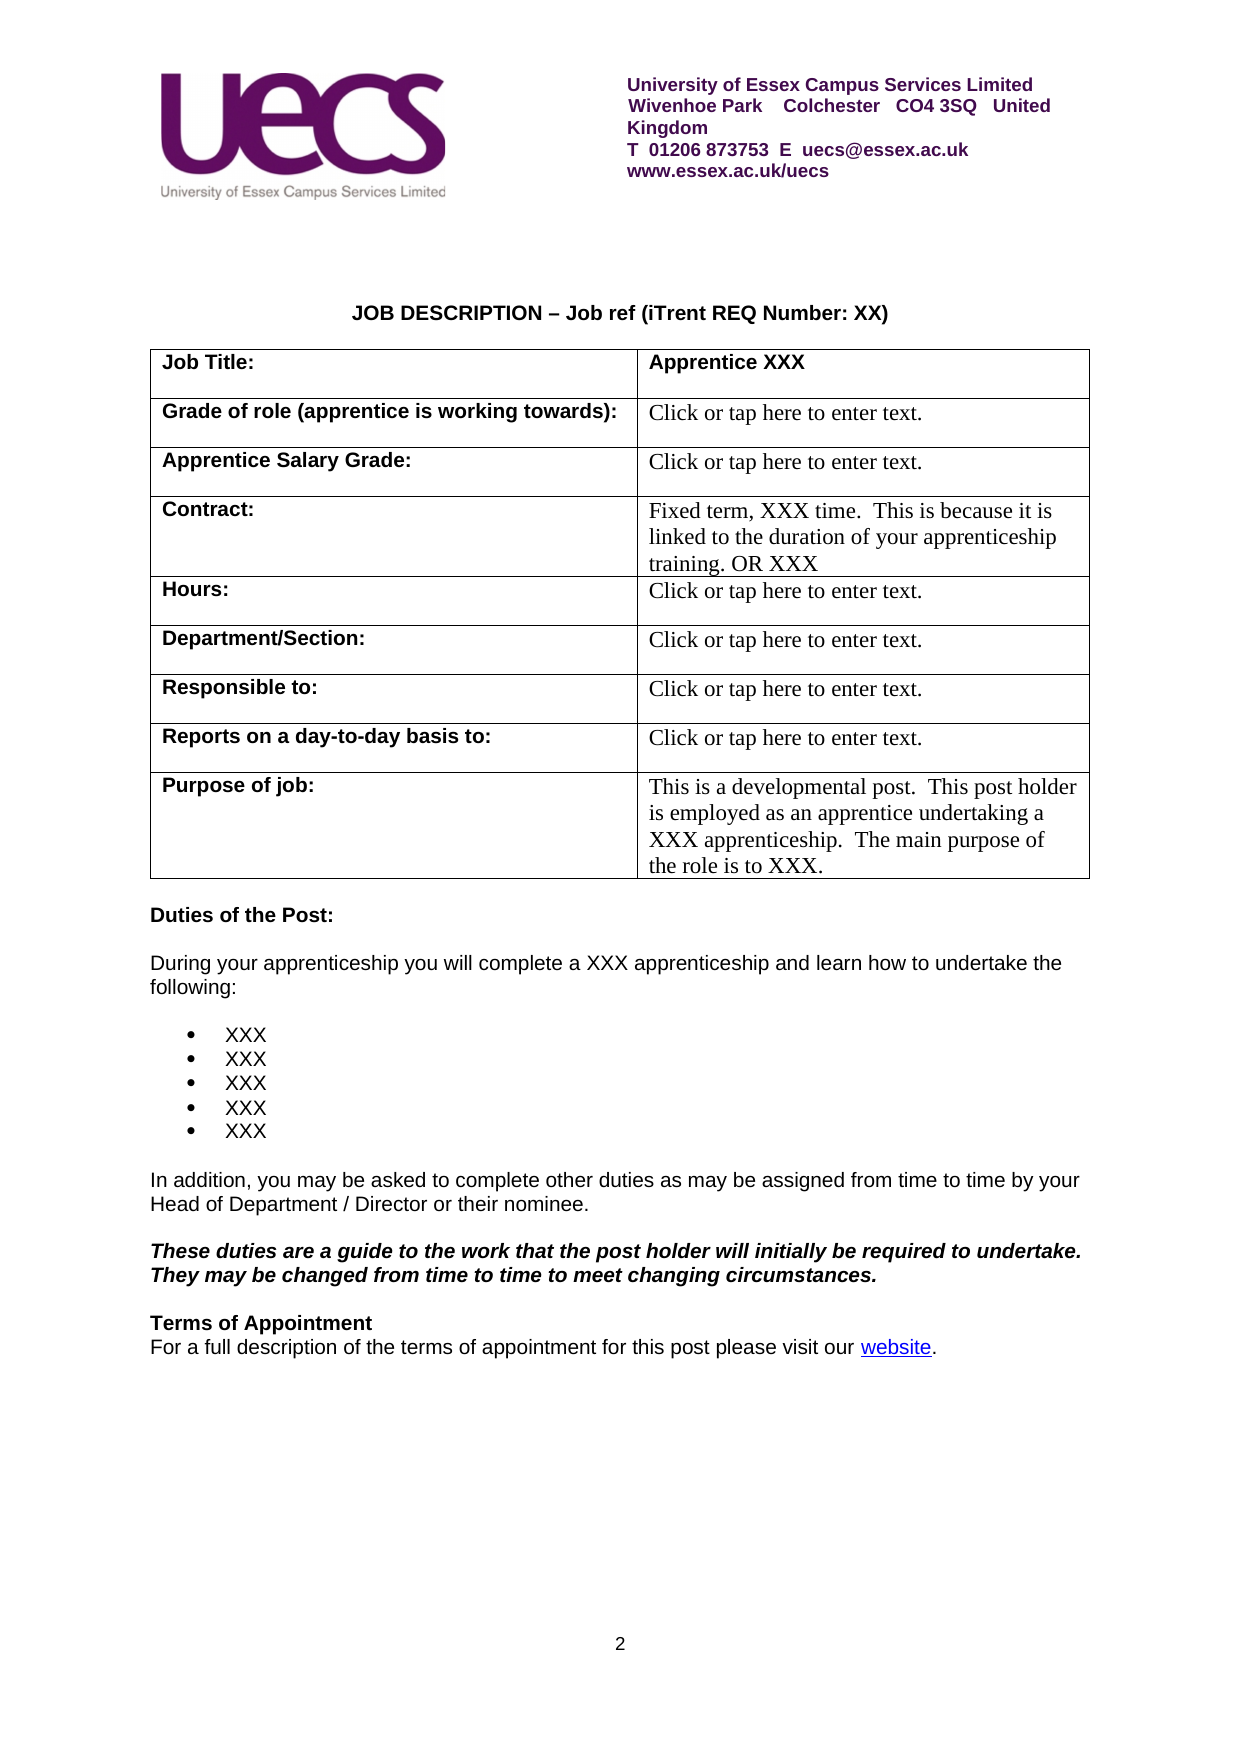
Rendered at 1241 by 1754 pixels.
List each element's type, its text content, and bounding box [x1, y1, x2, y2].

table_cell Apprentice Salary Grade: [151, 448, 637, 496]
table_cell Department/Section: [151, 626, 637, 674]
table_cell Hours: [151, 577, 637, 625]
list XXX [187, 1119, 1090, 1143]
table_cell Contract: [151, 497, 637, 576]
list XXX [187, 1023, 1090, 1047]
text In addition, you may be asked to complete other duties as may be assigned from time to time by your Head of Department / Director or their nominee. [150, 1167, 1090, 1215]
text For a full description of the terms of appointment for this post please visit our website. [150, 1335, 1090, 1359]
list XXX [187, 1047, 1090, 1071]
table_header Apprentice [638, 350, 1089, 398]
text JOB DESCRIPTION – Job ref [150, 301, 1090, 325]
table_cell Purpose of job: [151, 773, 637, 878]
list XXX [187, 1071, 1090, 1095]
list XXX [187, 1095, 1090, 1119]
table_cell Reports on a day-to-day basis to: [151, 724, 637, 772]
table_cell Grade of role (apprentice is working towards): [151, 399, 637, 447]
table_cell Responsible to: [151, 675, 637, 723]
table_header Job Title: [151, 350, 637, 398]
picture [161, 73, 446, 200]
text These duties are a guide to the work that the post holder will initially be required to undertake. They may be changed from time to time to meet changing circumstances. [150, 1239, 1090, 1287]
text During your apprenticeship you will complete a apprenticeship and learn how to undertake the following: [150, 951, 1090, 999]
text Duties of the Post: [150, 903, 1090, 927]
text Terms of Appointment [150, 1311, 1090, 1335]
